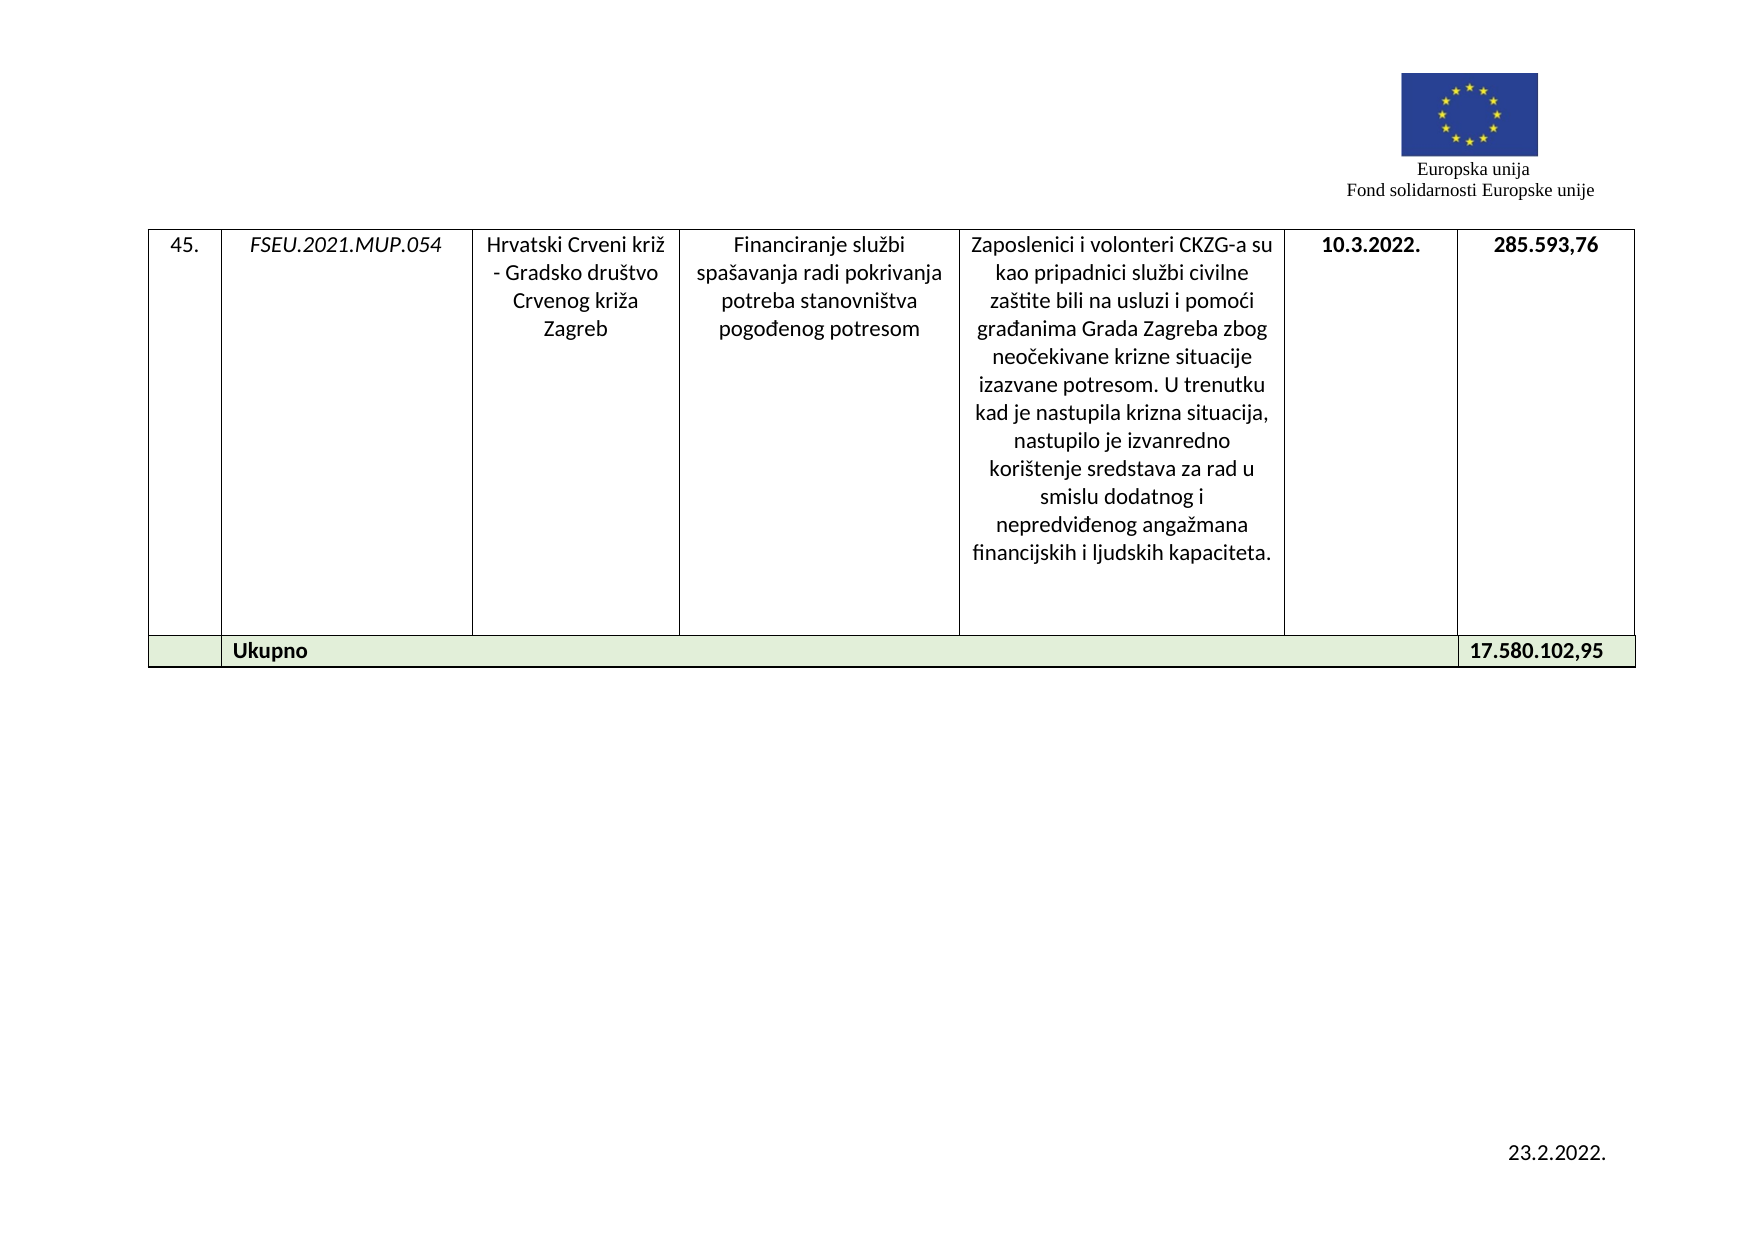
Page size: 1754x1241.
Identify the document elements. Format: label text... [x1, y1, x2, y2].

table_cell Zaposlenici i volonteri CKZG-a su kao pripadnici službi civilne zaštite bili na usluzi i pomoći građanima Grada Zagreba zbog neočekivane krizne situacije izazvane potresom. U trenutku kad je nastupila krizna situacija, nastupilo je izvanredno korištenje sredstava za rad u smislu dodatnog i nepredviđenog angažmana financijskih i ljudskih kapaciteta. [960, 230, 1284, 635]
table_cell 17.580.102,95 [1459, 636, 1635, 666]
table_cell [149, 636, 221, 666]
table_cell Financiranje službi spašavanja radi pokrivanja potreba stanovništva pogođenog potresom [680, 230, 959, 635]
table_cell 45. [149, 230, 221, 635]
table_cell FSEU.2021.MUP.054 [222, 230, 472, 635]
table_cell Hrvatski Crveni križ - Gradsko društvo Crvenog križa Zagreb [473, 230, 679, 635]
table_cell Ukupno [222, 636, 1458, 666]
table_cell 285.593,76 [1458, 230, 1634, 635]
picture [1401, 73, 1539, 158]
table_cell 10.3.2022. [1285, 230, 1457, 635]
